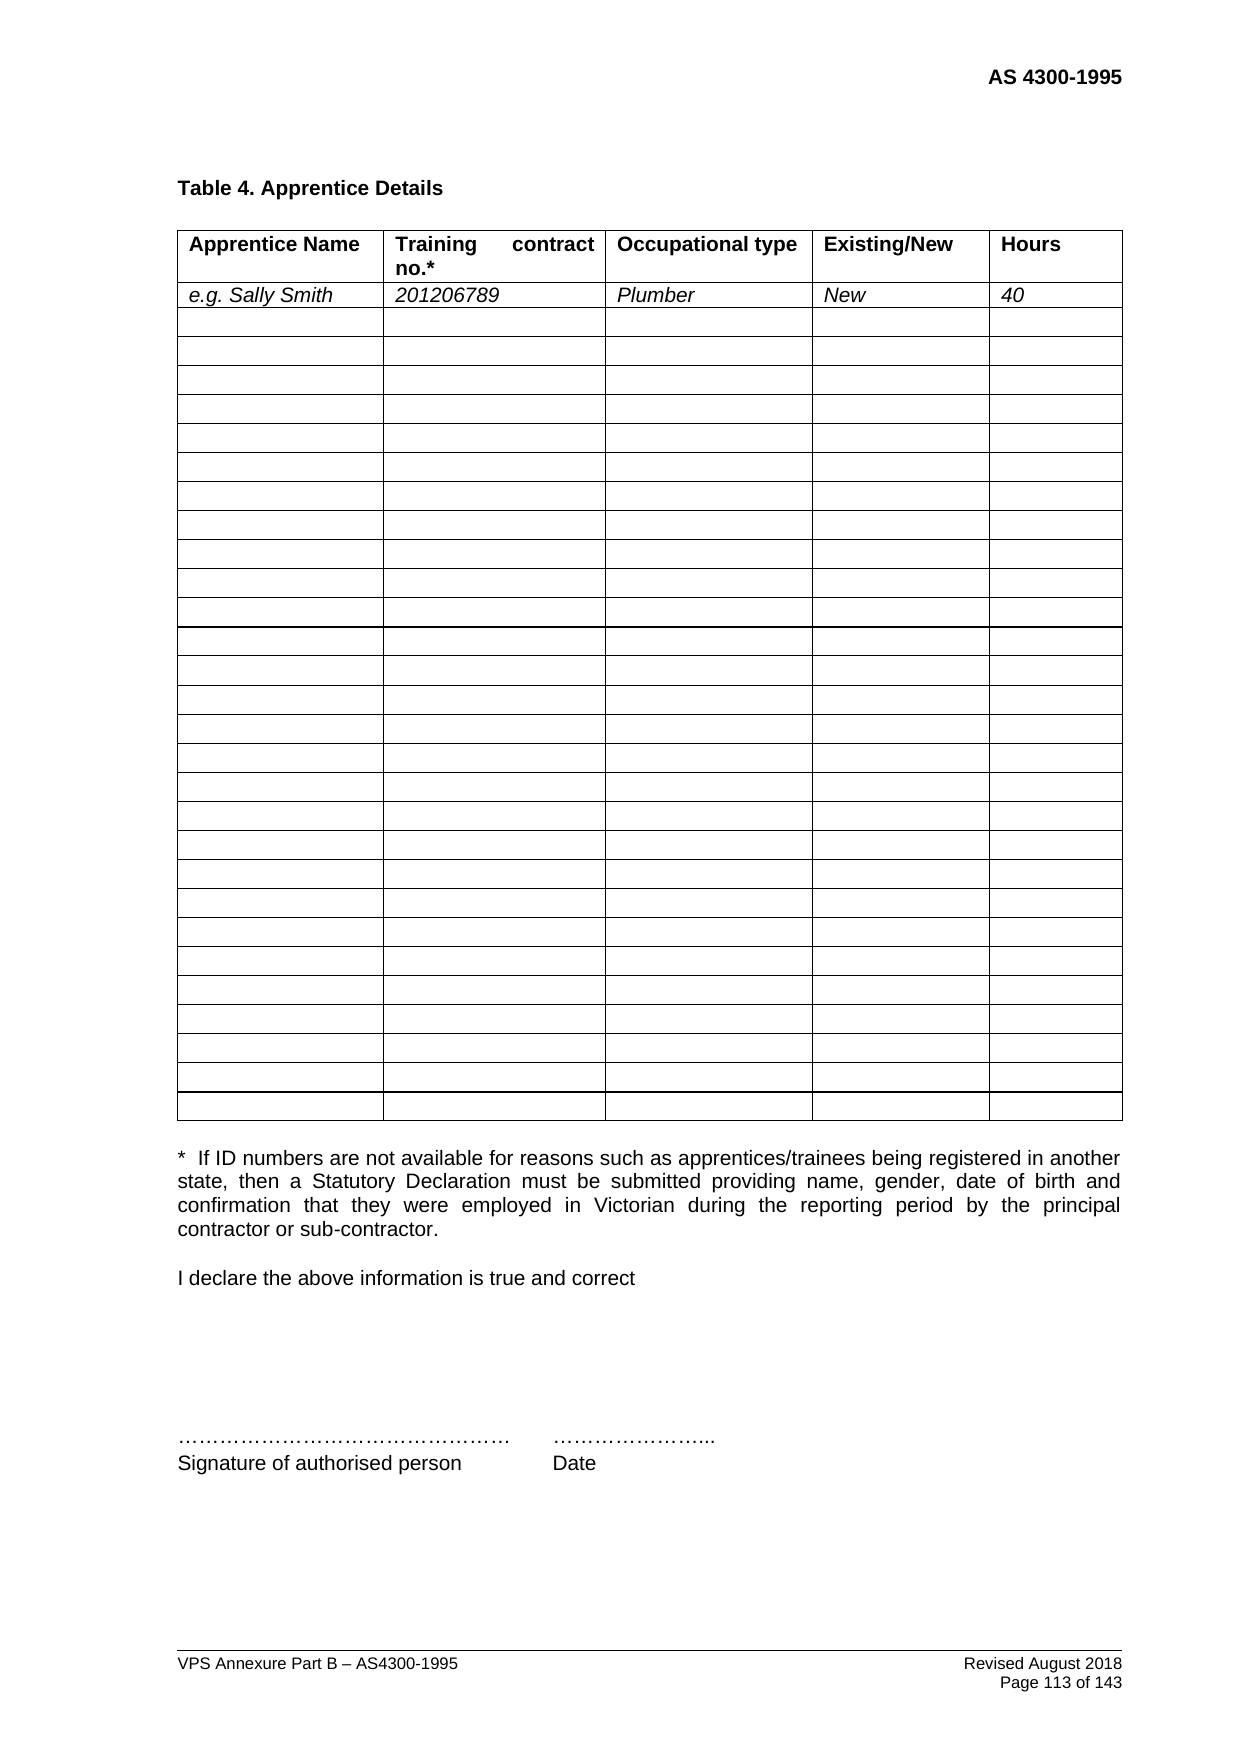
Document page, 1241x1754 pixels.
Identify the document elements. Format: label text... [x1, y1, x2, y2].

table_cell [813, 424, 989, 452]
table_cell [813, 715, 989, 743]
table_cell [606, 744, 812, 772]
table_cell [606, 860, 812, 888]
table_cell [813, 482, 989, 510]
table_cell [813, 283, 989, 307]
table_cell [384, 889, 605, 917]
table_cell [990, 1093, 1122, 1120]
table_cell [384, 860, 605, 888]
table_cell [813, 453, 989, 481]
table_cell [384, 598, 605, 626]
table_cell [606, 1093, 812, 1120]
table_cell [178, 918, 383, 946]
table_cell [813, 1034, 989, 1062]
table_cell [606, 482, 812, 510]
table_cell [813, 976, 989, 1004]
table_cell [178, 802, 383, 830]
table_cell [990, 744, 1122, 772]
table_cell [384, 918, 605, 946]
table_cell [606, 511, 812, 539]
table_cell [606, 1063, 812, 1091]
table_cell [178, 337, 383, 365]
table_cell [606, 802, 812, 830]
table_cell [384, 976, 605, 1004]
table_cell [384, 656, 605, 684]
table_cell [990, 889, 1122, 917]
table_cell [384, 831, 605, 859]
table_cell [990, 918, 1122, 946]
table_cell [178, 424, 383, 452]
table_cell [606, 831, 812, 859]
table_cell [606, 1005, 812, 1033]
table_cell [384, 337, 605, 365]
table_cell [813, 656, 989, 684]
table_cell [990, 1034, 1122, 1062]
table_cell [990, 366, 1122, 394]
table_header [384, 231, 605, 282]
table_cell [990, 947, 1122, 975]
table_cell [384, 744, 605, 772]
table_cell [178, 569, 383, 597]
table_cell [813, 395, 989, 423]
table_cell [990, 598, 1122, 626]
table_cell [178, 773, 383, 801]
text I declare the above information is true and correct [177, 1266, 1122, 1290]
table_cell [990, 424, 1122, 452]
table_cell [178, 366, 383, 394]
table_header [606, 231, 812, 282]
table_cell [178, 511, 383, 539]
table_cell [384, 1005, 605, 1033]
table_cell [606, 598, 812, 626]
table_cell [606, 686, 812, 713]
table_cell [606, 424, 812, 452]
text * If ID numbers are not available for reasons such as apprentices/trainees being registered in another state, then a Statutory Declaration must be submitted providing name, gender, date of birth and confirmation that they were employed in Victorian during the reporting period by the principal contractor or sub-contractor. [177, 1145, 1122, 1241]
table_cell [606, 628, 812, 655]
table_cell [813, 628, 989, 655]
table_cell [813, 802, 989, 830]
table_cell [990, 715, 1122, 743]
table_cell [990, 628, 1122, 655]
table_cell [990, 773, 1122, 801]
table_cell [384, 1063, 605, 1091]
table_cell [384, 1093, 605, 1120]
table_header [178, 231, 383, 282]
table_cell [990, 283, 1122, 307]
text Table 4. Apprentice Details [177, 175, 1122, 199]
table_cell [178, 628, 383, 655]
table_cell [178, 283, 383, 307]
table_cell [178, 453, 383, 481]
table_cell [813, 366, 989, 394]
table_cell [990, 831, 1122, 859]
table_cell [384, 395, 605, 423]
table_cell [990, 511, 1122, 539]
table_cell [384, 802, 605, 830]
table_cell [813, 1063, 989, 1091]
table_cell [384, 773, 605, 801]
text ………………………………………… …………………... [177, 1424, 1122, 1448]
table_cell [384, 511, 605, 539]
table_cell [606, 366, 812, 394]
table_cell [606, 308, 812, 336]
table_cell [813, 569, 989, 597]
text Signature of authorised person Date [177, 1451, 1122, 1475]
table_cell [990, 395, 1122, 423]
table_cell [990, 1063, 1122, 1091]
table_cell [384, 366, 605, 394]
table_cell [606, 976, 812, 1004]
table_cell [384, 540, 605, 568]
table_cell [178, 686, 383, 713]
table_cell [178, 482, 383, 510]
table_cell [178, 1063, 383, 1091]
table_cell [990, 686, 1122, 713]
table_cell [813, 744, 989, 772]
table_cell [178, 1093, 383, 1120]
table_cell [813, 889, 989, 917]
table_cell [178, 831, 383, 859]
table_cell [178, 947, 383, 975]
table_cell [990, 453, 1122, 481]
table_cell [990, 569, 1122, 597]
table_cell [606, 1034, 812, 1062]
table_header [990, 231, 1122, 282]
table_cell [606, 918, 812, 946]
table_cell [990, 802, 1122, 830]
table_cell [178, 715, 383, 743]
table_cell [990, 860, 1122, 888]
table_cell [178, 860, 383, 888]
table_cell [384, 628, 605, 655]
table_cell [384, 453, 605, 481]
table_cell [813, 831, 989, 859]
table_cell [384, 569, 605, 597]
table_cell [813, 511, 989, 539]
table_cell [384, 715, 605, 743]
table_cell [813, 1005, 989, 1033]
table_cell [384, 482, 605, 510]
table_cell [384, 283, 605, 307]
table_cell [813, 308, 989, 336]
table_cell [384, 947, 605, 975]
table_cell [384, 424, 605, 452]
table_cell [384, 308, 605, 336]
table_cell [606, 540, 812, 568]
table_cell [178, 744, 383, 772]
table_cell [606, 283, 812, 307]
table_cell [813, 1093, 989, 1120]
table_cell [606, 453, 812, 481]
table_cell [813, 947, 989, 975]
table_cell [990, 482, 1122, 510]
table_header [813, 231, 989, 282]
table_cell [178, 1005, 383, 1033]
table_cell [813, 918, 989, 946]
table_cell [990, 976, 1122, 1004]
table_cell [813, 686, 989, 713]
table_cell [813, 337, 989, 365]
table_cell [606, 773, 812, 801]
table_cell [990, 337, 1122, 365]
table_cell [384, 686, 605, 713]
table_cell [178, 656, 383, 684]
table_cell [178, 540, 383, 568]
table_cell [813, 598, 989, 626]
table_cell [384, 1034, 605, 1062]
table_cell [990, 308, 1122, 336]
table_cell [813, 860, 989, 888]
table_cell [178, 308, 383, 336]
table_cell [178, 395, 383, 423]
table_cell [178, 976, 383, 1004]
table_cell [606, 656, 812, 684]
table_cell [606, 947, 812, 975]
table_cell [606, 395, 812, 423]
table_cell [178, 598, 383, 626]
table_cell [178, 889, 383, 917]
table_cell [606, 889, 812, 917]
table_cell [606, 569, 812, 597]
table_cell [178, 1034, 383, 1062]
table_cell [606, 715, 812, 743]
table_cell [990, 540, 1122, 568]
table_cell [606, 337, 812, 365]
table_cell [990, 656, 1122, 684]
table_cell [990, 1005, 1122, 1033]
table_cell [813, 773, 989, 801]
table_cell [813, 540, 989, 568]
